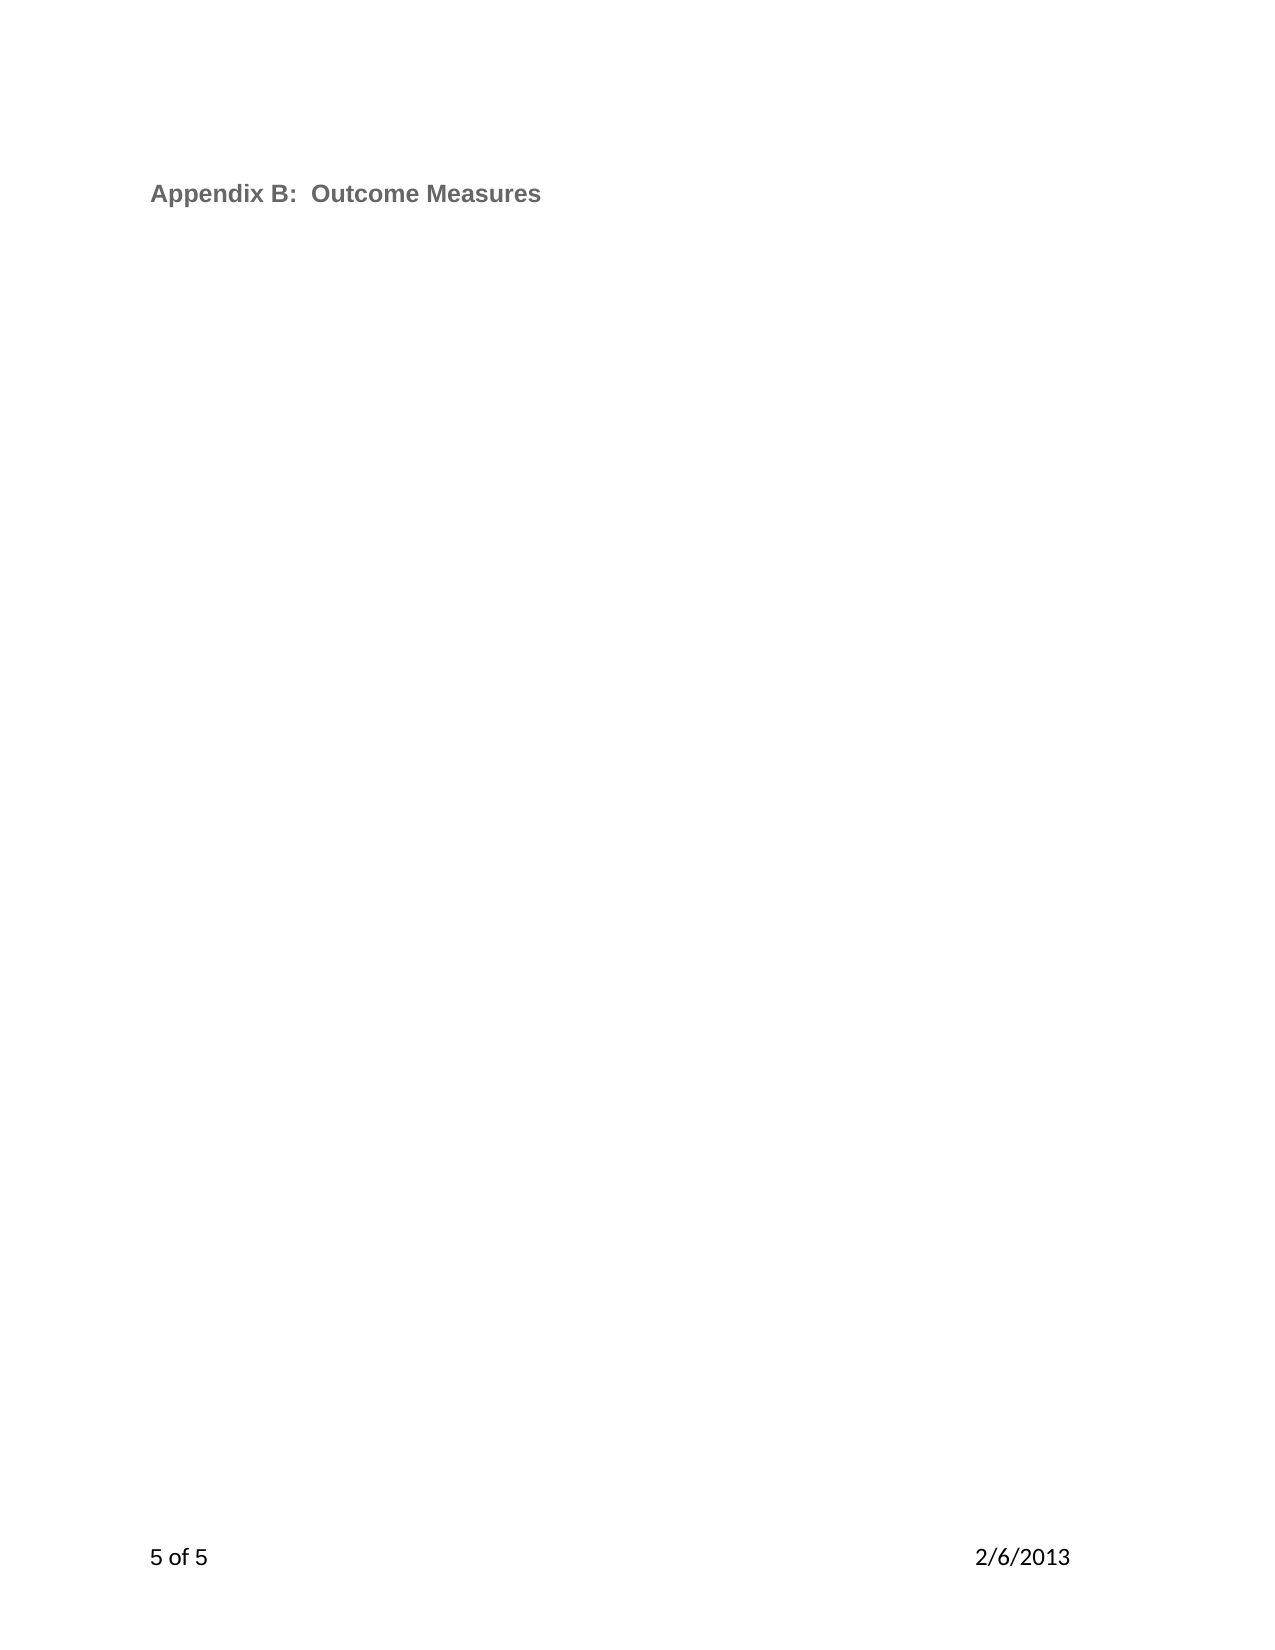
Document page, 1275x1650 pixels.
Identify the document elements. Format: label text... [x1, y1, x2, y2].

subtitle Appendix B: Outcome Measures [150, 179, 1125, 208]
